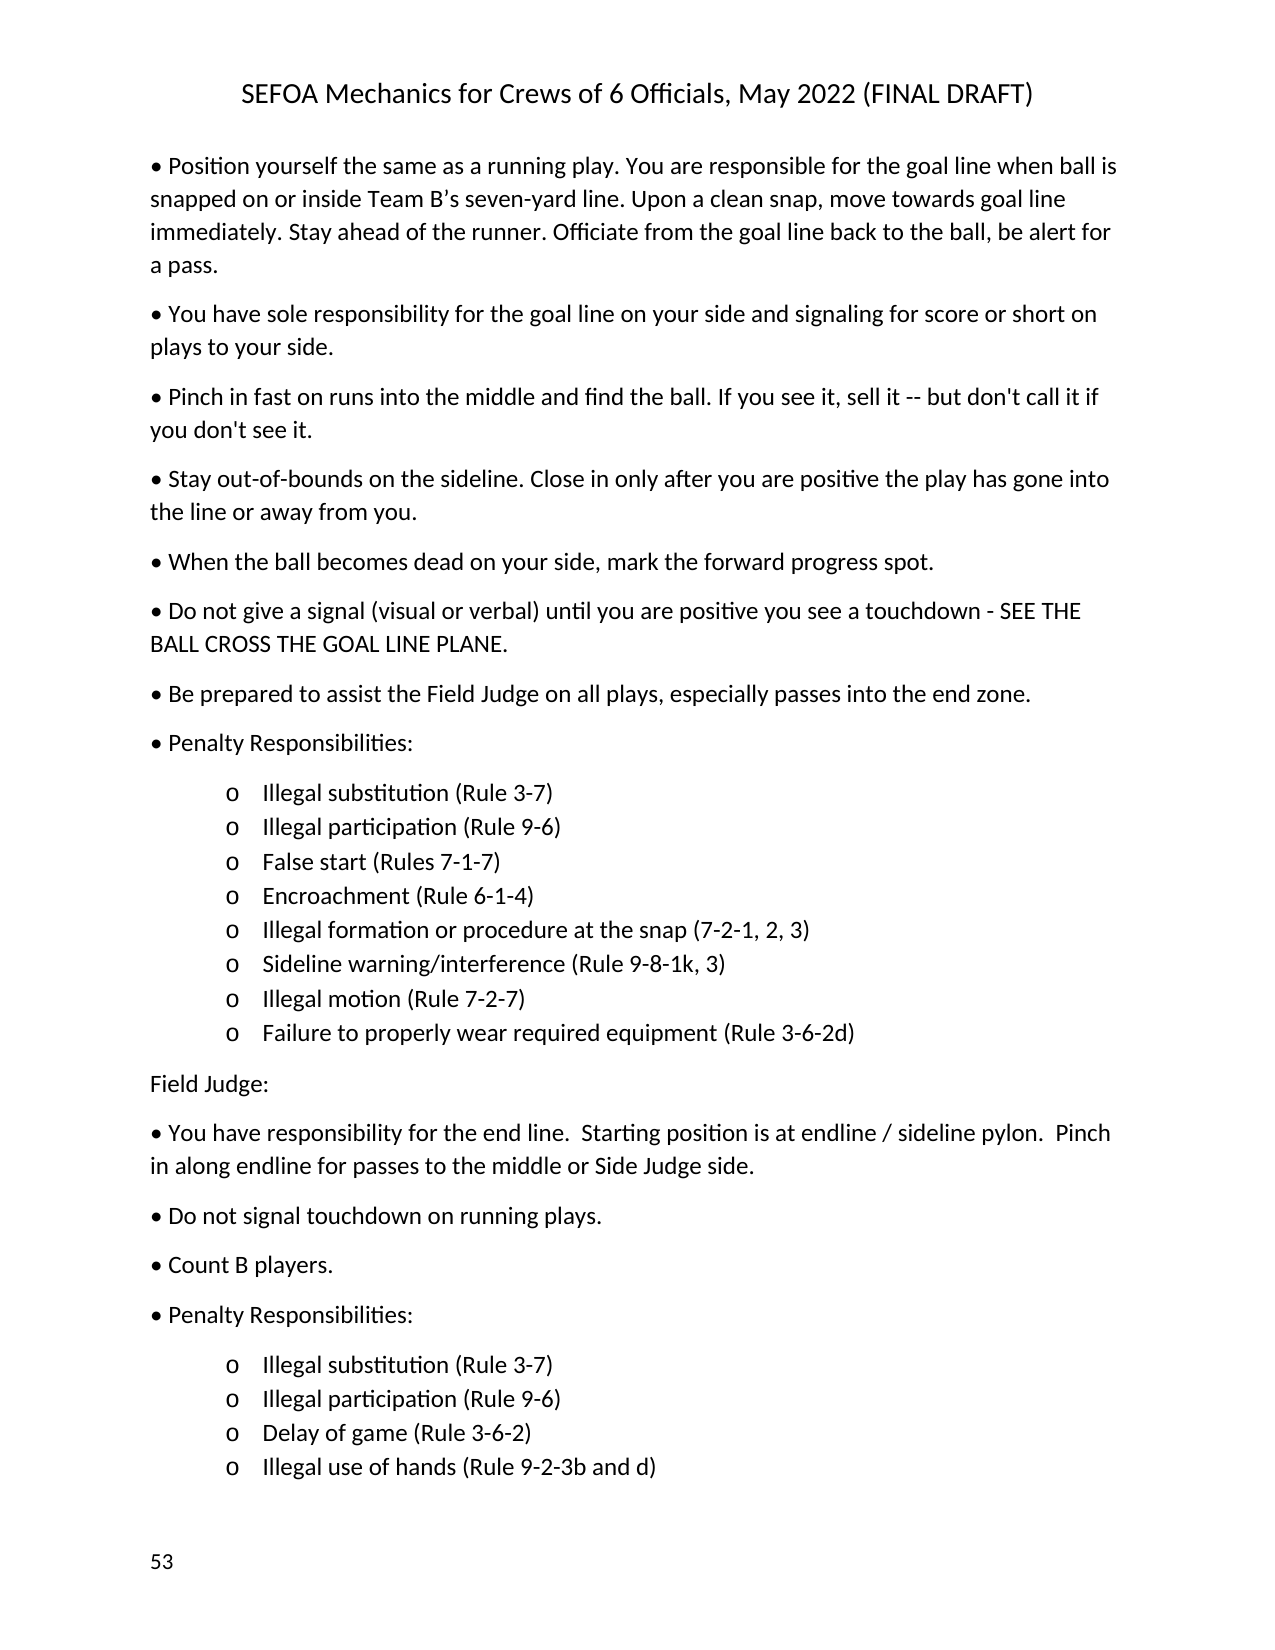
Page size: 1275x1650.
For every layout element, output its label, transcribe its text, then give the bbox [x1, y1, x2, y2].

text • Be prepared to assist the Field Judge on all plays, especially passes into the end zone. [150, 678, 1125, 708]
text • Stay out-of-bounds on the sideline. Close in only after you are positive the play has gone into the line or away from you. [150, 463, 1125, 527]
list Illegal participation (Rule 9-6) [225, 1383, 1125, 1415]
text • When the ball becomes dead on your side, mark the forward progress spot. [150, 546, 1125, 576]
list Sideline warning/interference (Rule 9-8-1k, 3) [225, 948, 1125, 980]
text • Do not give a signal (visual or verbal) until you are positive you see a touchdown - SEE THE BALL CROSS THE GOAL LINE PLANE. [150, 595, 1125, 659]
text • Do not signal touchdown on running plays. [150, 1200, 1125, 1231]
text • You have sole responsibility for the goal line on your side and signaling for score or short on plays to your side. [150, 298, 1125, 362]
list Encroachment (Rule 6-1-4) [225, 880, 1125, 912]
list Delay of game (Rule 3-6-2) [225, 1417, 1125, 1449]
text • Penalty Responsibilities: [150, 1299, 1125, 1330]
list Illegal motion (Rule 7-2-7) [225, 983, 1125, 1014]
text • Position yourself the same as a running play. You are responsible for the goal line when ball is snapped on or inside Team B’s seven-yard line. Upon a clean snap, move towards goal line immediately. Stay ahead of the runner. Officiate from the goal line back to the ball, be alert for a pass. [150, 150, 1125, 279]
list Illegal substitution (Rule 3-7) [225, 777, 1125, 809]
list False start (Rules 7-1-7) [225, 846, 1125, 877]
list Illegal participation (Rule 9-6) [225, 811, 1125, 843]
list Illegal formation or procedure at the snap (7-2-1, 2, 3) [225, 914, 1125, 946]
list Illegal use of hands (Rule 9-2-3b and d) [225, 1452, 1125, 1483]
list Illegal substitution (Rule 3-7) [225, 1349, 1125, 1381]
text • Penalty Responsibilities: [150, 727, 1125, 758]
text Field Judge: [150, 1068, 1125, 1098]
text • You have responsibility for the end line. Starting position is at endline / sideline pylon. Pinch in along endline for passes to the middle or Side Judge side. [150, 1117, 1125, 1181]
text • Count B players. [150, 1249, 1125, 1280]
list Failure to properly wear required equipment (Rule 3-6-2d) [225, 1017, 1125, 1049]
text • Pinch in fast on runs into the middle and find the ball. If you see it, sell it -- but don't call it if you don't see it. [150, 381, 1125, 444]
